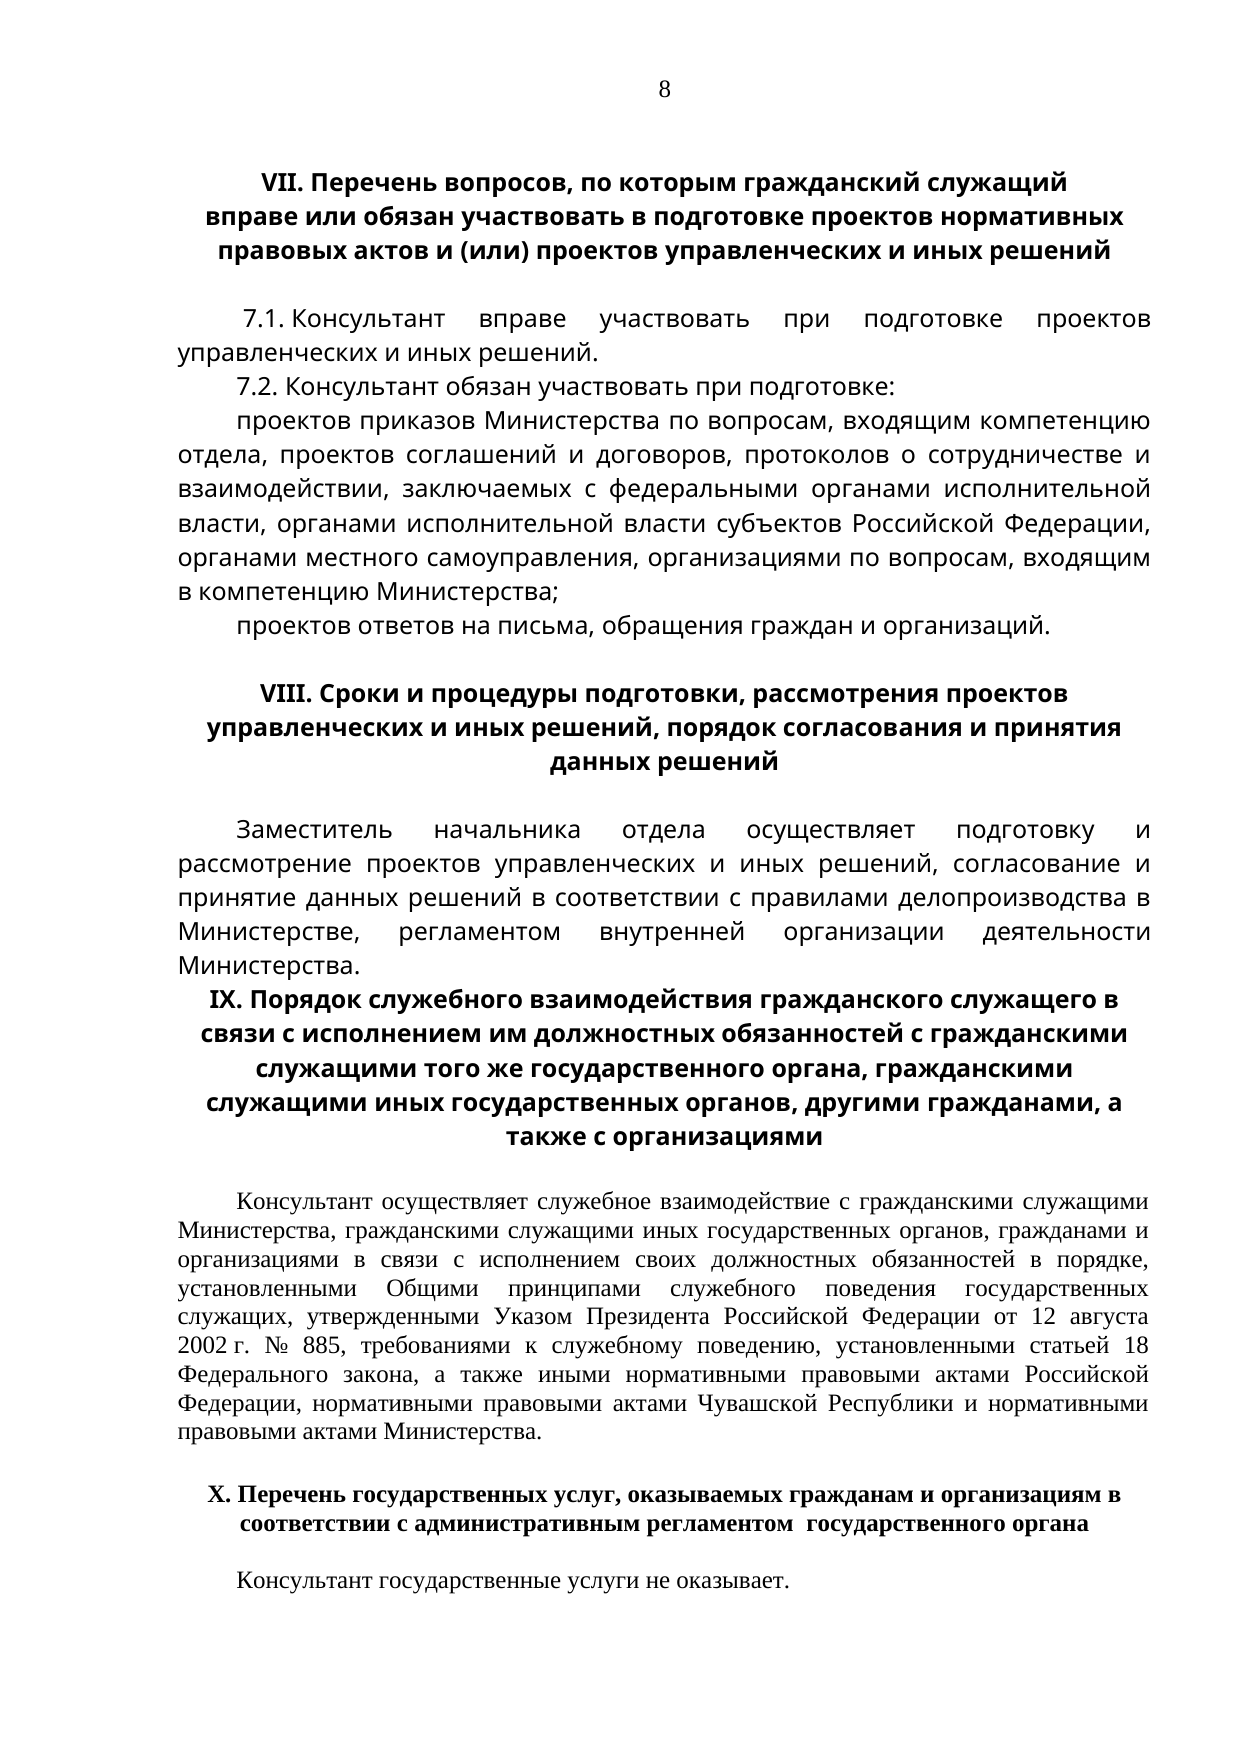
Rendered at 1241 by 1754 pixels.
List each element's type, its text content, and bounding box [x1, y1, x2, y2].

text проектов приказов Министерства по вопросам, входящим компетенцию отдела, проектов соглашений и договоров, протоколов о сотрудничестве и взаимодействии, заключаемых с федеральными органами исполнительной власти, органами исполнительной власти субъектов Российской Федерации, органами местного самоуправления, организациями по вопросам, входящим в компетенцию Министерства; [177, 403, 1152, 607]
text X. Перечень государственных услуг, оказываемых гражданам и организациям в соответствии с административным регламентом государственного органа [177, 1479, 1152, 1537]
text 7.2. Консультант обязан участвовать при подготовке: [177, 369, 1152, 403]
text Консультант осуществляет служебное взаимодействие с гражданскими служащими Министерства, гражданскими служащими иных государственных органов, гражданами и организациями в связи с исполнением своих должностных обязанностей в порядке, установленными Общими принципами служебного поведения государственных служащих, утвержденными Указом Президента Российской Федерации от 12 августа 2002 г. № 885, требованиями к служебному поведению, установленными статьей 18 Федерального закона, а также иными нормативными правовыми актами Российской Федерации, нормативными правовыми актами Чувашской Республики и нормативными правовыми актами Министерства. [177, 1186, 1149, 1445]
text VII. Перечень вопросов, по которым гражданский служащий [177, 164, 1152, 199]
text Консультант государственные услуги не оказывает. [177, 1566, 1152, 1594]
text Заместитель начальника отдела осуществляет подготовку и рассмотрение проектов управленческих и иных решений, согласование и принятие данных решений в соответствии с правилами делопроизводства в Министерстве, регламентом внутренней организации деятельности Министерства. [177, 812, 1152, 982]
text вправе или обязан участвовать в подготовке проектов нормативных [177, 199, 1152, 233]
text правовых актов и (или) проектов управленческих и иных решений [177, 233, 1152, 267]
text 7.1. Консультант вправе участвовать при подготовке проектов управленческих и иных решений. [177, 301, 1152, 369]
text проектов ответов на письма, обращения граждан и организаций. [177, 607, 1152, 641]
text IX. Порядок служебного взаимодействия гражданского служащего в связи с исполнением им должностных обязанностей с гражданскими служащими того же государственного органа, гражданскими служащими иных государственных органов, другими гражданами, а также с организациями [177, 982, 1152, 1152]
text VIII. Сроки и процедуры подготовки, рассмотрения проектов управленческих и иных решений, порядок согласования и принятия данных решений [177, 676, 1152, 778]
